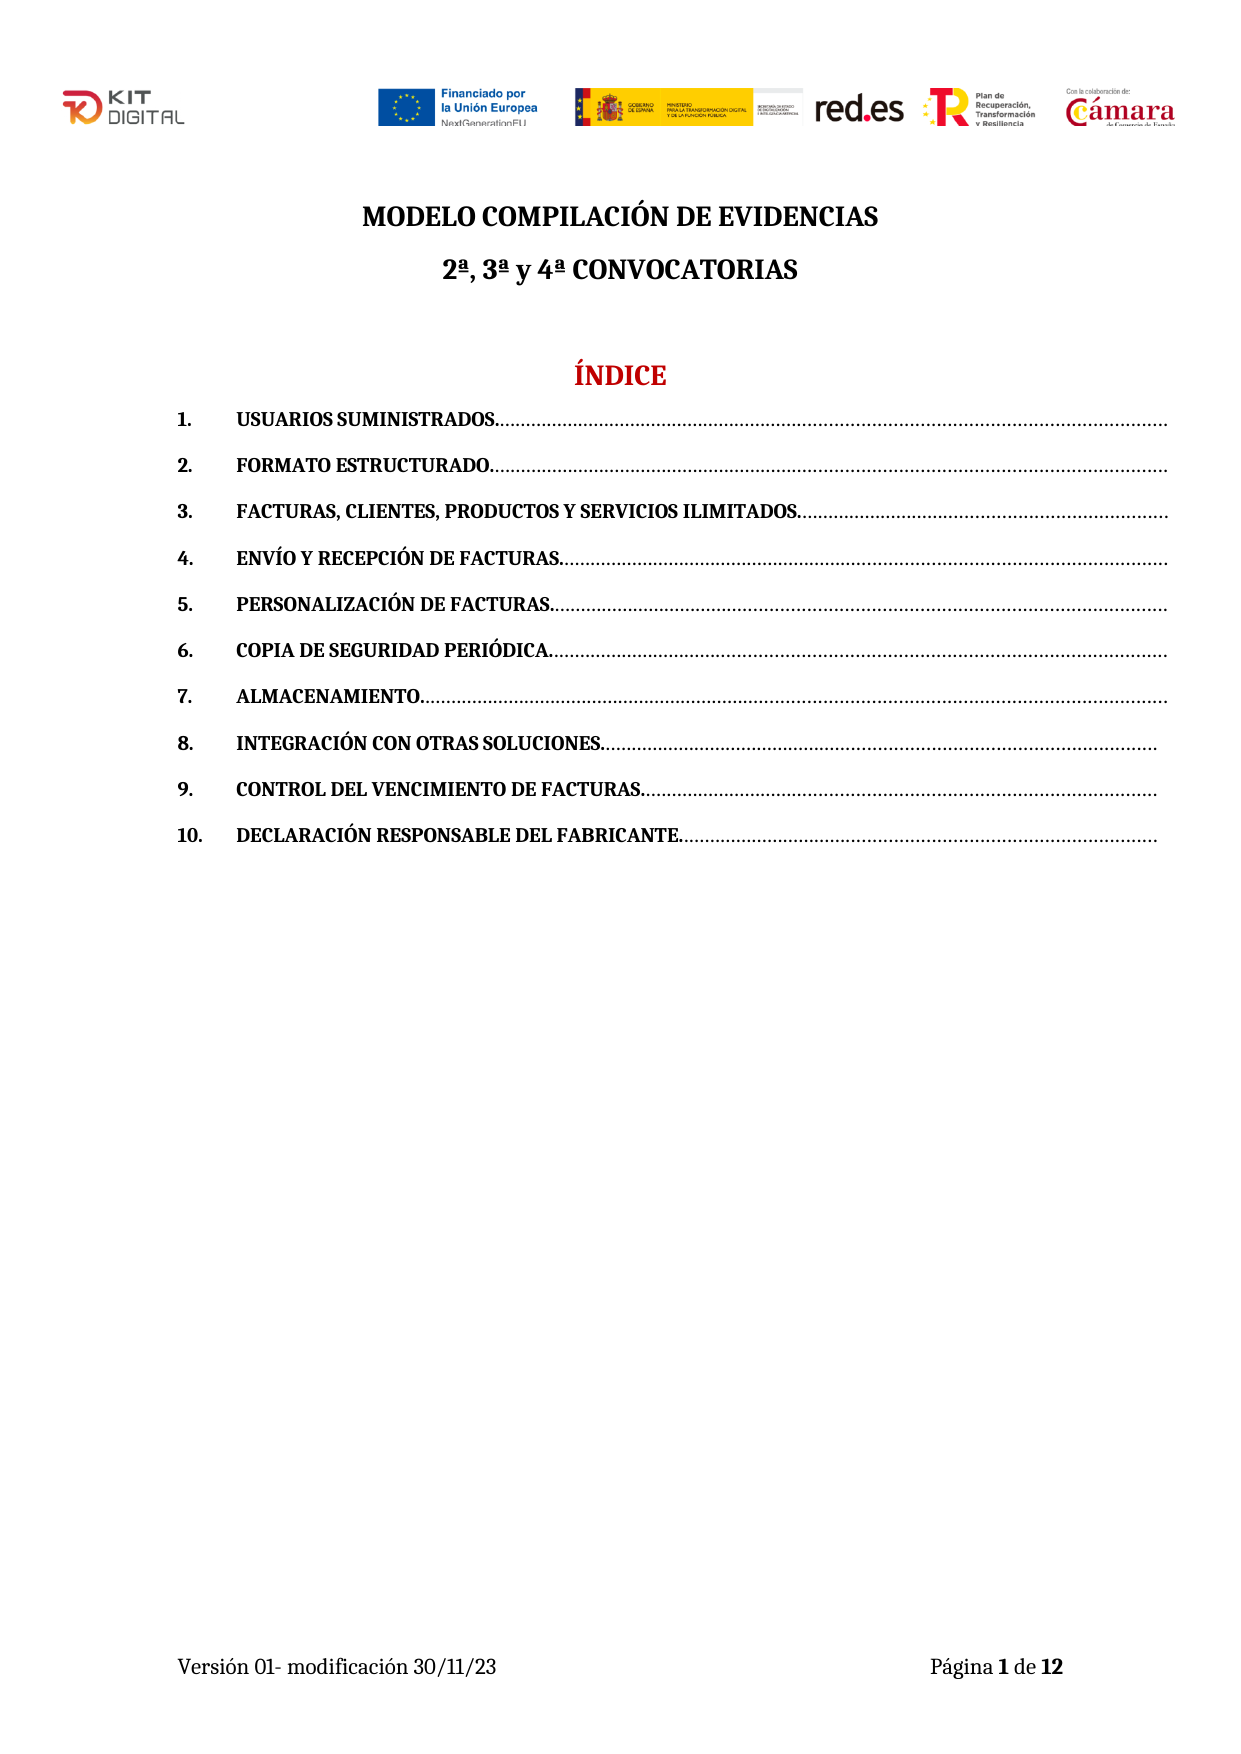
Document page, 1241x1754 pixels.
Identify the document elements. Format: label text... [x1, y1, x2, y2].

text MODELO COMPILACIÓN DE EVIDENCIAS [177, 200, 1063, 234]
picture [54, 88, 1182, 126]
text 2ª, 3ª y 4ª CONVOCATORIAS [177, 253, 1063, 287]
